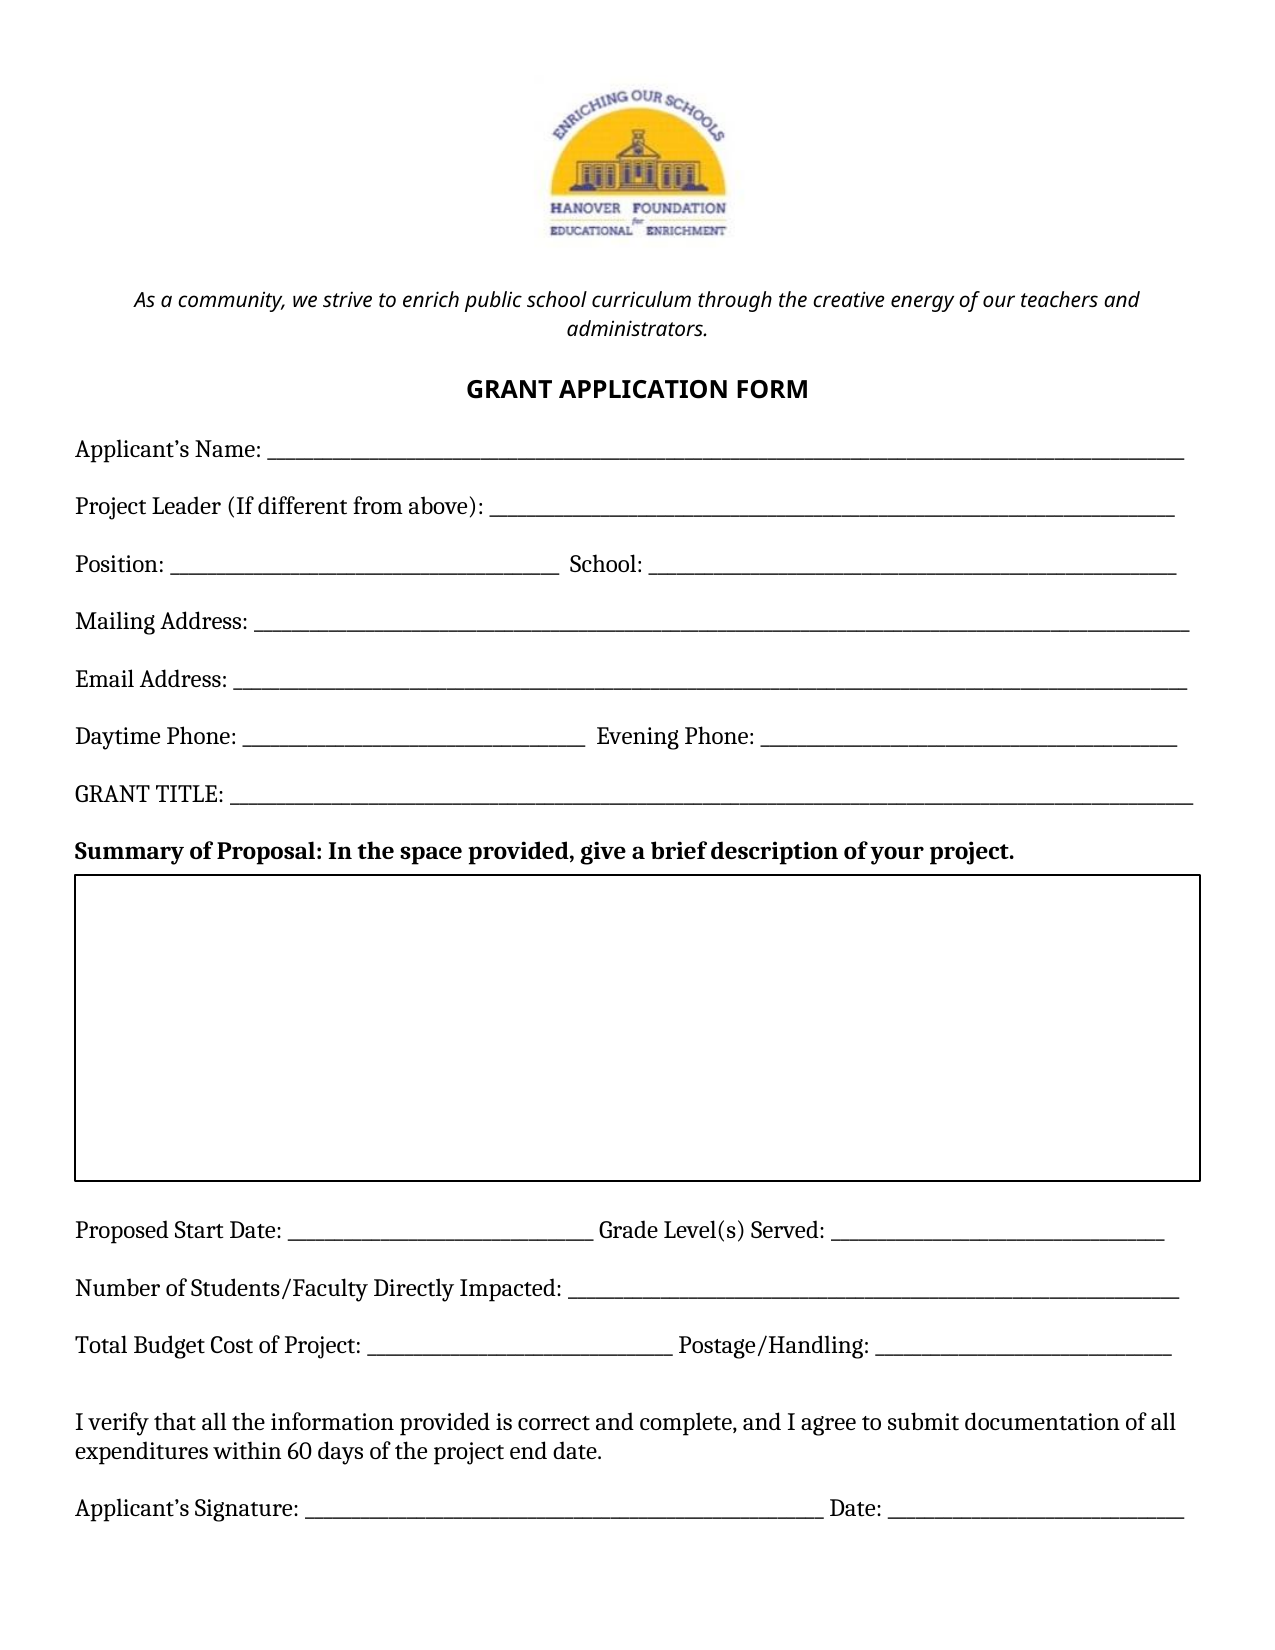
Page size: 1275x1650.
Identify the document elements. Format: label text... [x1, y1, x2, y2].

picture [496, 75, 779, 257]
text Position: __________________________________________ School: _________________________________________________________ [75, 550, 1200, 578]
text Applicant’s Name: ___________________________________________________________________________________________________ [75, 435, 1200, 463]
text Email Address: _______________________________________________________________________________________________________ [75, 665, 1200, 693]
text GRANT TITLE: ________________________________________________________________________________________________________ [75, 780, 1200, 808]
text Daytime Phone: _____________________________________ Evening Phone: _____________________________________________ [75, 722, 1200, 751]
text As a community, we strive to enrich public school curriculum through the creative energy of our teachers and administrators. [75, 285, 1200, 342]
text Number of Students/Faculty Directly Impacted: __________________________________________________________________ [75, 1274, 1200, 1303]
text Total Budget Cost of Project: _________________________________ Postage/Handling: ________________________________ [75, 1331, 1200, 1360]
text Summary of Proposal: In the space provided, give a brief description of your project. [75, 837, 1200, 866]
text Mailing Address: _____________________________________________________________________________________________________ [75, 607, 1200, 636]
text Project Leader (If different from above): __________________________________________________________________________ [75, 492, 1200, 521]
text I verify that all the information provided is correct and complete, and I agree to submit documentation of all expenditures within 60 days of the project end date. [75, 1408, 1200, 1466]
text Proposed Start Date: _________________________________ Grade Level(s) Served: ____________________________________ [75, 1216, 1200, 1245]
text Applicant’s Signature: ________________________________________________________ Date: ________________________________ [75, 1494, 1200, 1523]
text GRANT APPLICATION FORM [75, 371, 1200, 406]
